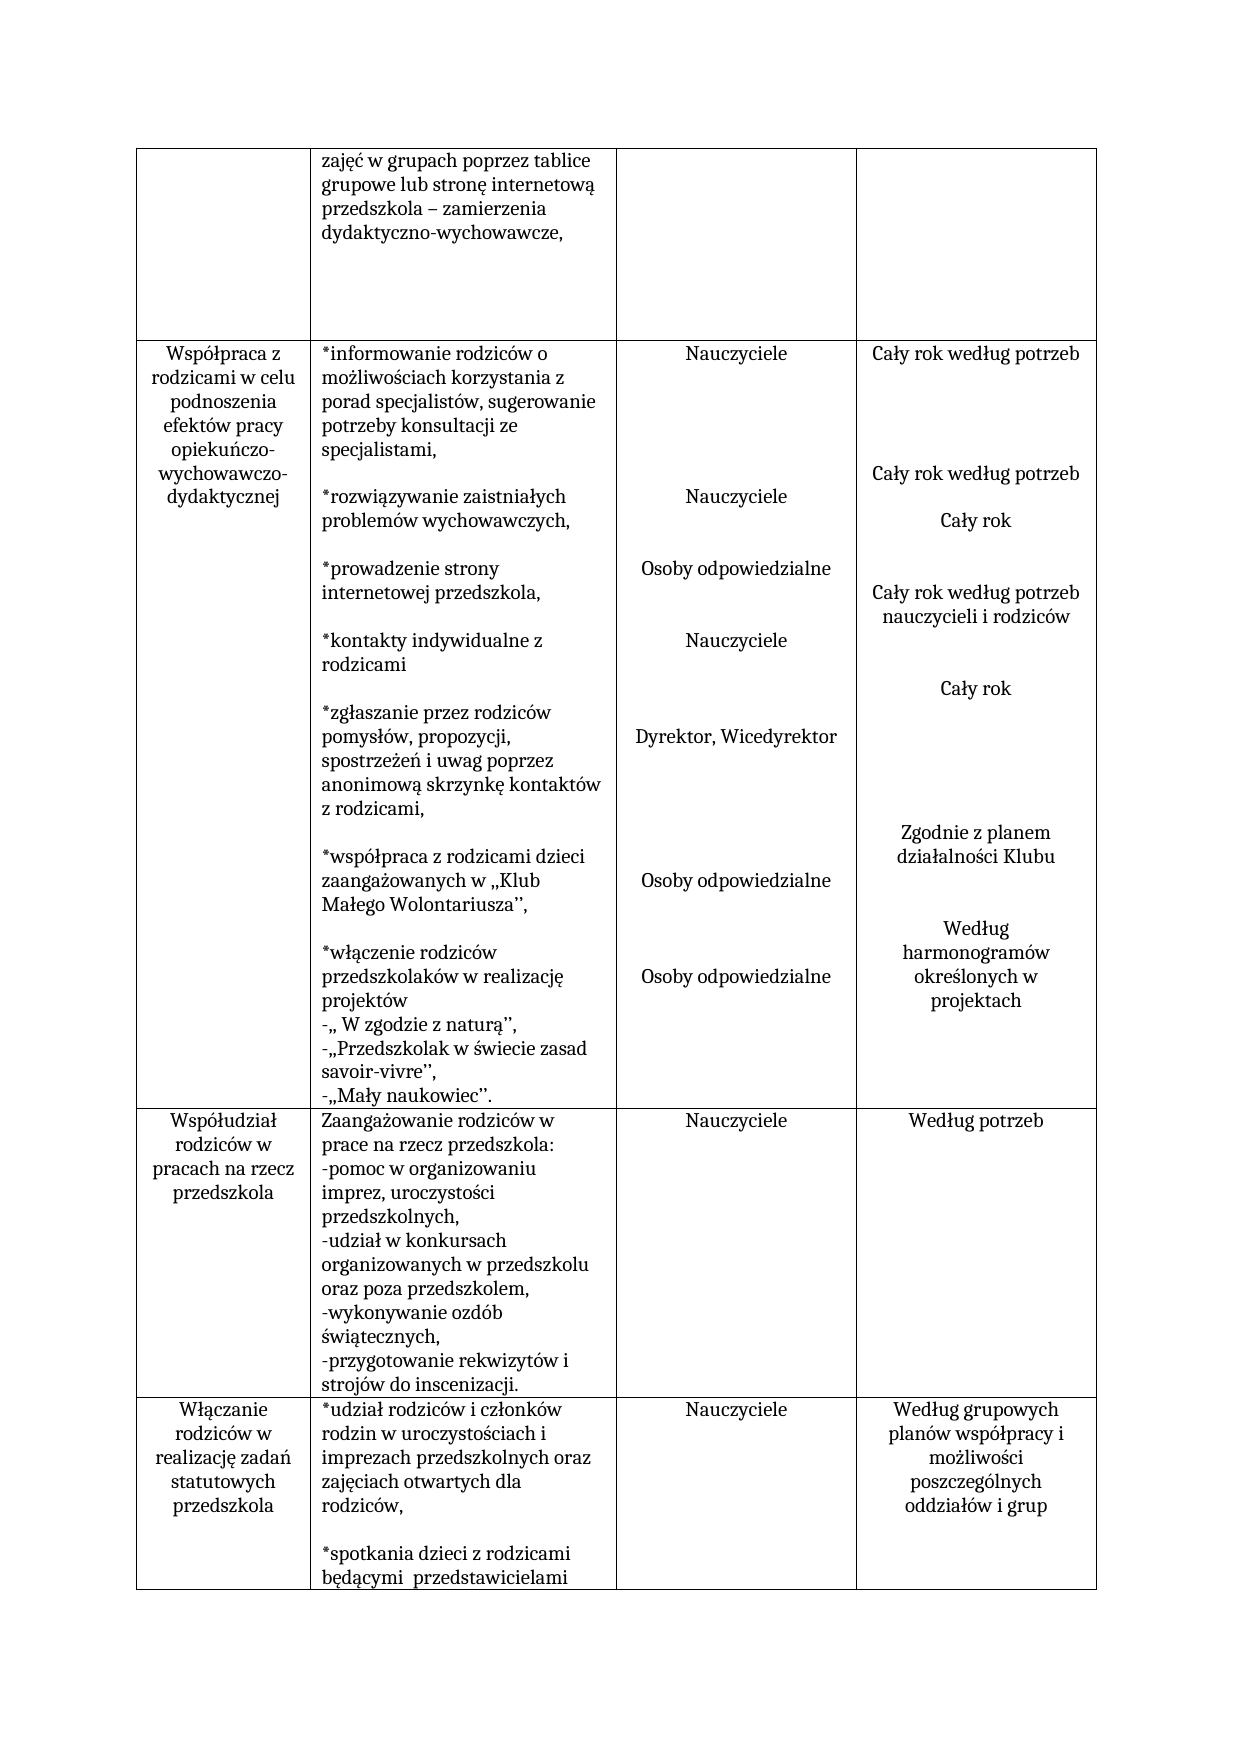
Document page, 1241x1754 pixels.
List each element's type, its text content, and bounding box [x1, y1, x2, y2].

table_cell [857, 149, 1096, 340]
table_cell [311, 149, 616, 340]
table_cell Współudział rodziców w pracach na rzecz przedszkola [137, 1109, 310, 1397]
table_cell Zaangażowanie rodziców w prace na rzecz przedszkola: -pomoc w organizowaniu imprez, uroczystości przedszkolnych, -udział w konkursach organizowanych w przedszkolu oraz poza przedszkolem, -wykonywanie ozdób świątecznych, -przygotowanie rekwizytów i strojów do inscenizacji. [311, 1109, 616, 1397]
table_cell Nauczyciele [617, 1109, 856, 1397]
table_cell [137, 149, 310, 340]
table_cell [137, 1398, 310, 1589]
table_cell Współpraca z rodzicami w celu podnoszenia efektów pracy opiekuńczo-wychowawczo-dydaktycznej [137, 341, 310, 1108]
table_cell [857, 1398, 1096, 1589]
table_cell Nauczyciele Nauczyciele Osoby odpowiedzialne Nauczyciele Dyrektor, Wicedyrektor Osoby odpowiedzialne Osoby odpowiedzialne [617, 341, 856, 1108]
table_cell Według potrzeb [857, 1109, 1096, 1397]
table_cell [311, 1398, 616, 1589]
table_cell *informowanie rodziców o możliwościach korzystania z porad specjalistów, sugerowanie potrzeby konsultacji ze specjalistami, *rozwiązywanie zaistniałych problemów wychowawczych, *prowadzenie strony internetowej przedszkola, *kontakty indywidualne z rodzicami *zgłaszanie przez rodziców pomysłów, propozycji, spostrzeżeń i uwag poprzez anonimową skrzynkę kontaktów z rodzicami, *współpraca z rodzicami dzieci zaangażowanych w ,,Klub Małego Wolontariusza’’, *włączenie rodziców przedszkolaków w realizację projektów -,, W zgodzie z naturą’’, -,,Przedszkolak w świecie zasad savoir-vivre’’, -,,Mały naukowiec’’. [311, 341, 616, 1108]
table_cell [617, 149, 856, 340]
table_cell Cały rok według potrzeb Cały rok według potrzeb Cały rok Cały rok według potrzeb nauczycieli i rodziców Cały rok Zgodnie z planem działalności Klubu Według harmonogramów określonych w projektach [857, 341, 1096, 1108]
table_cell Nauczyciele [617, 1398, 856, 1589]
